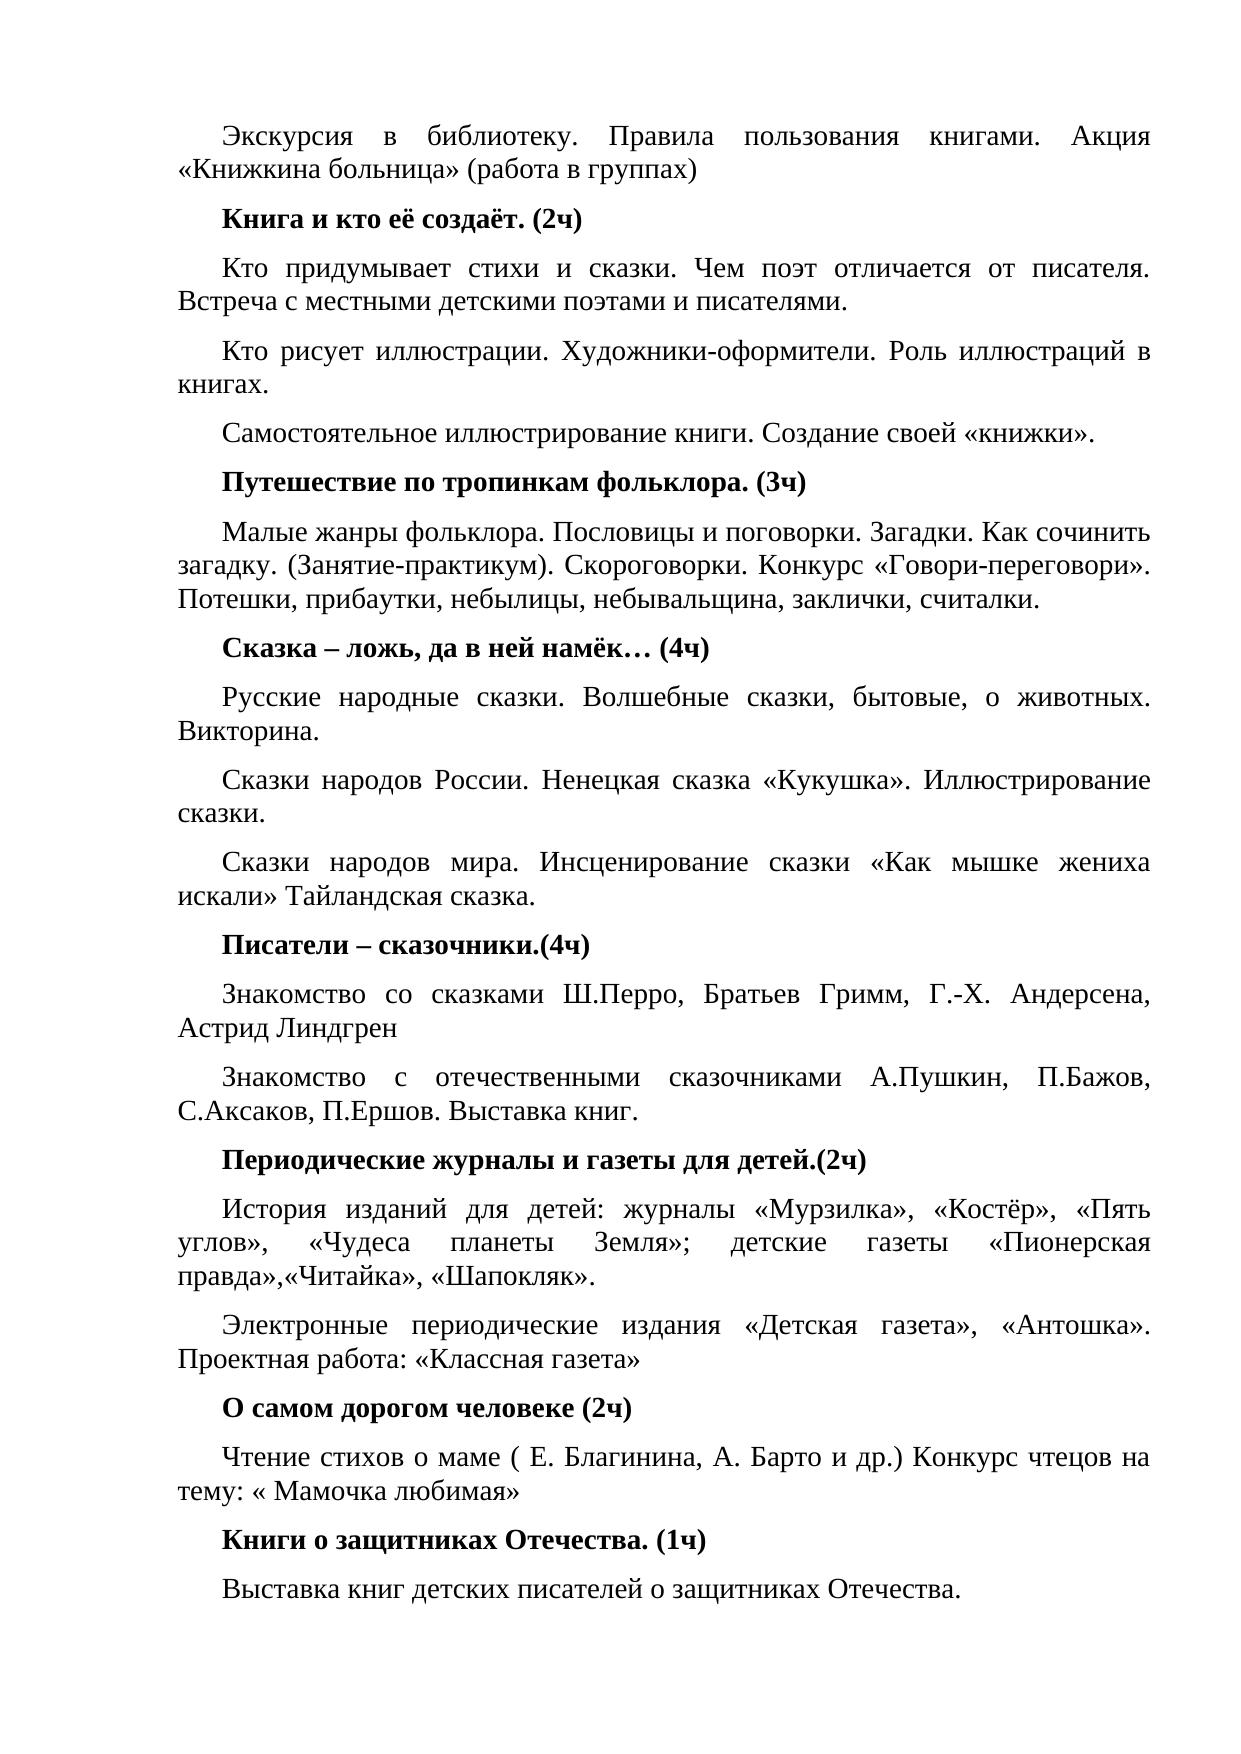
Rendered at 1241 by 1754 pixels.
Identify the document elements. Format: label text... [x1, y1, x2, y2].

text Знакомство со сказками Ш.Перро, Братьев Гримм, Г.-Х. Андерсена, Астрид Линдгрен [177, 976, 1152, 1043]
text История изданий для детей: журналы «Мурзилка», «Костёр», «Пять углов», «Чудеса планеты Земля»; детские газеты «Пионерская правда»,«Читайка», «Шапокляк». [177, 1191, 1152, 1292]
text Периодические журналы и газеты для детей.(2ч) [177, 1142, 1152, 1175]
text Малые жанры фольклора. Пословицы и поговорки. Загадки. Как сочинить загадку. (Занятие-практикум). Скороговорки. Конкурс «Говори-переговори». Потешки, прибаутки, небылицы, небывальщина, заклички, считалки. [177, 514, 1152, 614]
text Самостоятельное иллюстрирование книги. Создание своей «книжки». [177, 415, 1152, 449]
text Выставка книг детских писателей о защитниках Отечества. [177, 1571, 1152, 1604]
text Кто придумывает стихи и сказки. Чем поэт отличается от писателя. Встреча с местными детскими поэтами и писателями. [177, 250, 1152, 317]
text Чтение стихов о маме ( Е. Благинина, А. Барто и др.) Конкурс чтецов на тему: « Мамочка любимая» [177, 1439, 1152, 1506]
text Сказка – ложь, да в ней намёк… (4ч) [177, 630, 1152, 663]
text Знакомство с отечественными сказочниками А.Пушкин, П.Бажов, С.Аксаков, П.Ершов. Выставка книг. [177, 1059, 1152, 1126]
text Сказки народов мира. Инсценирование сказки «Как мышке жениха искали» Тайландская сказка. [177, 844, 1152, 912]
text Книги о защитниках Отечества. (1ч) [177, 1522, 1152, 1555]
text Русские народные сказки. Волшебные сказки, бытовые, о животных. Викторина. [177, 679, 1152, 746]
text Писатели – сказочники.(4ч) [177, 927, 1152, 961]
text Электронные периодические издания «Детская газета», «Антошка». Проектная работа: «Классная газета» [177, 1307, 1152, 1374]
text О самом дорогом человеке (2ч) [177, 1390, 1152, 1423]
text Кто рисует иллюстрации. Художники-оформители. Роль иллюстраций в книгах. [177, 333, 1152, 400]
text Сказки народов России. Ненецкая сказка «Кукушка». Иллюстрирование сказки. [177, 762, 1152, 829]
text Книга и кто её создаёт. (2ч) [177, 201, 1152, 234]
text Экскурсия в библиотеку. Правила пользования книгами. Акция «Книжкина больница» (работа в группах) [177, 118, 1152, 185]
text Путешествие по тропинкам фольклора. (3ч) [177, 464, 1152, 498]
